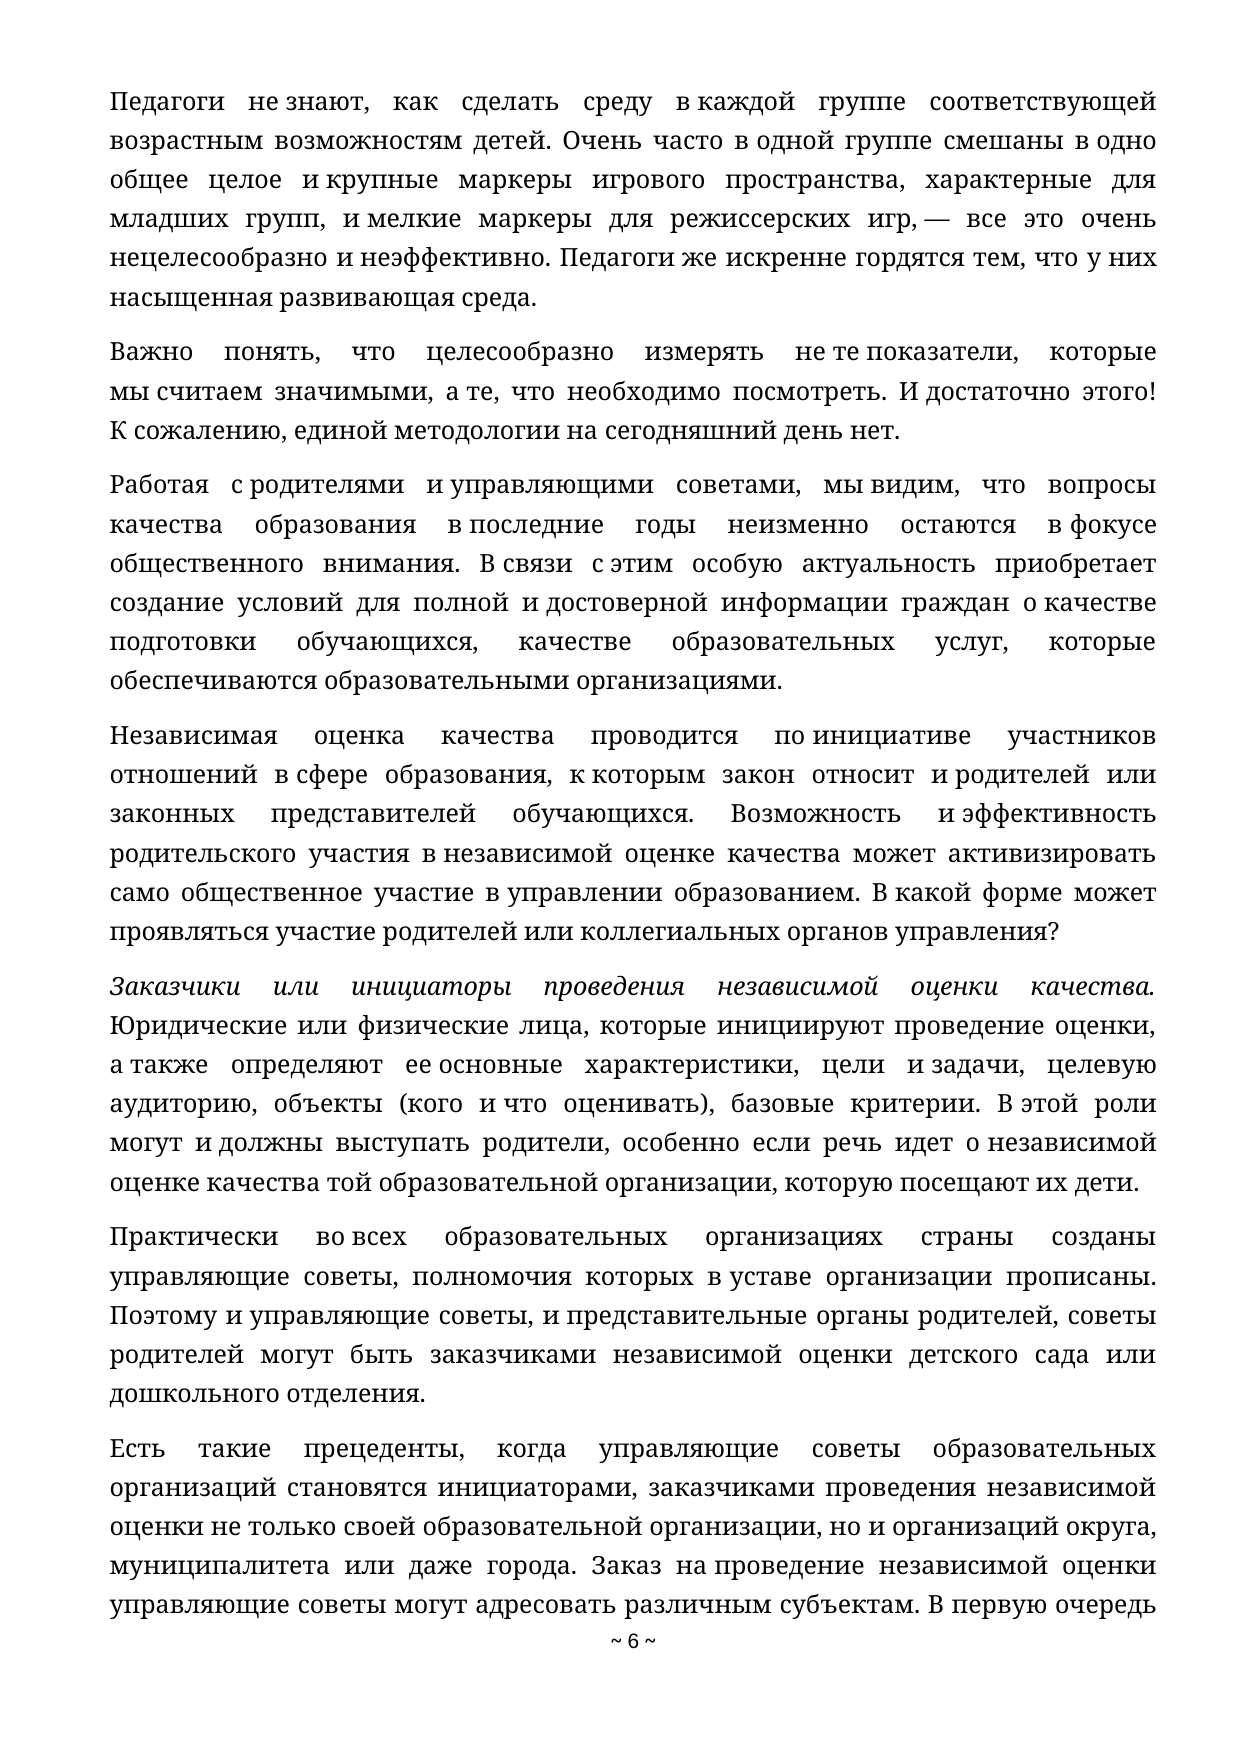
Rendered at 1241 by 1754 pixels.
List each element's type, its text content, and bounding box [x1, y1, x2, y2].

text Независимая оценка качества проводится по инициативе участников отношений в сфере образования, к которым закон относит и родителей или законных представителей обучающихся. Возможность и эффективность родительского участия в независимой оценке качества может активизировать само общественное участие в управлении образованием. В какой форме может проявляться участие родителей или коллегиальных органов управления? [109, 718, 1157, 948]
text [109, 1430, 1157, 1621]
text Работая с родителями и управляющими советами, мы видим, что вопросы качества образования в последние годы неизменно остаются в фокусе общественного внимания. В связи с этим особую актуальность приобретает создание условий для полной и достоверной информации граждан о качестве подготовки обучающихся, качестве образовательных услуг, которые обеспечиваются образовательными организациями. [109, 467, 1157, 697]
text Практически во всех образовательных организациях страны созданы управляющие советы, полномочия которых в уставе организации прописаны. Поэтому и управляющие советы, и представительные органы родителей, советы родителей могут быть заказчиками независимой оценки детского сада или дошкольного отделения. [109, 1219, 1157, 1410]
text Педагоги не знают, как сделать среду в каждой группе соответствующей возрастным возможностям детей. Очень часто в одной группе смешаны в одно общее целое и крупные маркеры игрового пространства, характерные для младших групп, и мелкие маркеры для режиссерских игр, — все это очень нецелесообразно и неэффективно. Педагоги же искренне гордятся тем, что у них насыщенная развивающая среда. [109, 83, 1157, 313]
text Важно понять, что целесообразно измерять не те показатели, которые мы считаем значимыми, а те, что необходимо посмотреть. И достаточно этого! К сожалению, единой методологии на сегодняшний день нет. [109, 334, 1157, 446]
text Заказчики или инициаторы проведения независимой оценки качества. Юридические или физические лица, которые инициируют проведение оценки, а также определяют ее основные характеристики, цели и задачи, целевую аудиторию, объекты (кого и что оценивать), базовые критерии. В этой роли могут и должны выступать родители, особенно если речь идет о независимой оценке качества той образовательной организации, которую посещают их дети. [109, 968, 1157, 1198]
